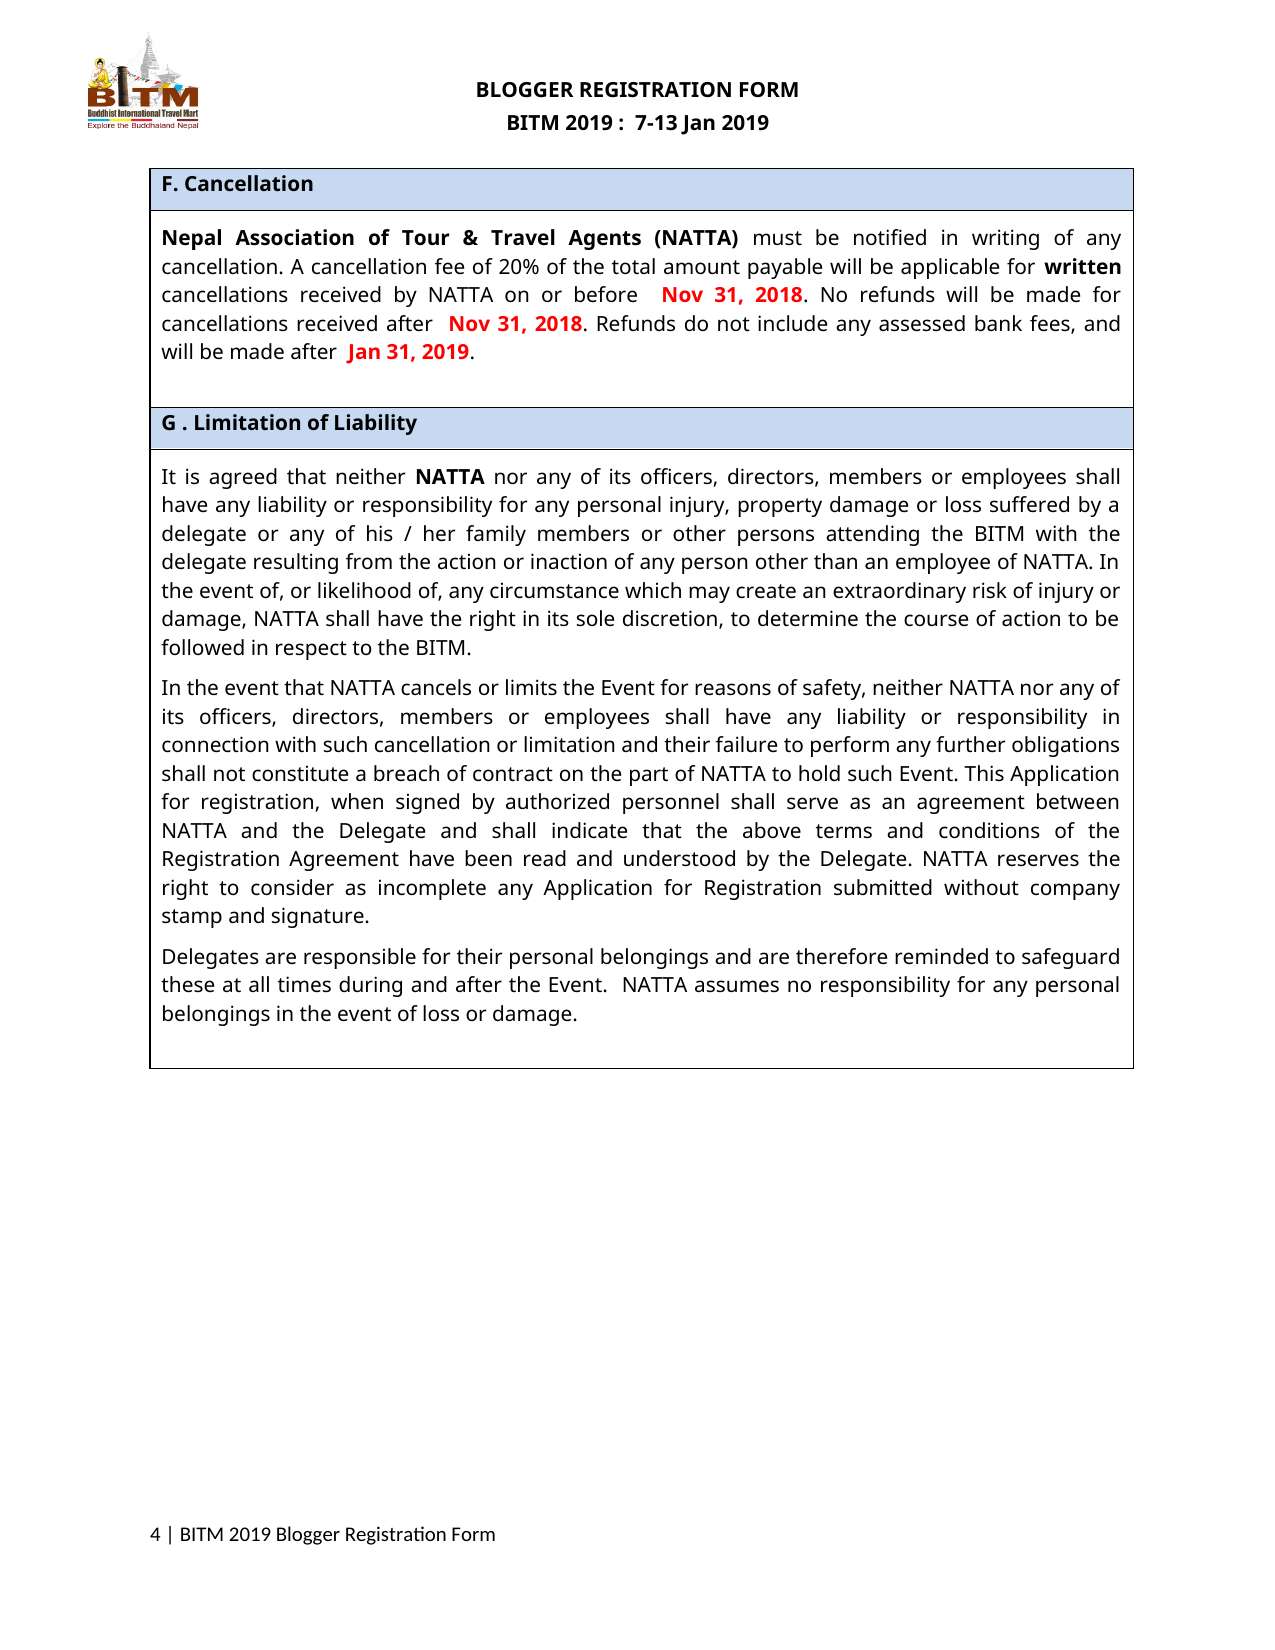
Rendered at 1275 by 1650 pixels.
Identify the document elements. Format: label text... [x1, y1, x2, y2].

table_cell Nepal Association of Tour & Travel Agents (NATTA) must be notified in writing of any cancellation. A cancellation fee of 20% of the total amount payable will be applicable for written cancellations received by NATTA on or before Nov 31, 2018. No refunds will be made for cancellations received after Nov 31, 2018. Refunds do not include any assessed bank fees, and will be made after Jan 31, 2019. [151, 211, 1133, 407]
picture [75, 22, 206, 138]
table_header F. Cancellation [151, 169, 1133, 210]
table_cell It is agreed that neither NATTA nor any of its officers, directors, members or employees shall have any liability or responsibility for any personal injury, property damage or loss suffered by a delegate or any of his / her family members or other persons attending the BITM with the delegate resulting from the action or inaction of any person other than an employee of NATTA. In the event of, or likelihood of, any circumstance which may create an extraordinary risk of injury or damage, NATTA shall have the right in its sole discretion, to determine the course of action to be followed in respect to the BITM. In the event that NATTA cancels or limits the Event for reasons of safety, neither NATTA nor any of its officers, directors, members or employees shall have any liability or responsibility in connection with such cancellation or limitation and their failure to perform any further obligations shall not constitute a breach of contract on the part of NATTA to hold such Event. This Application for registration, when signed by authorized personnel shall serve as an agreement between NATTA and the Delegate and shall indicate that the above terms and conditions of the Registration Agreement have been read and understood by the Delegate. NATTA reserves the right to consider as incomplete any Application for Registration submitted without company stamp and signature. Delegates are responsible for their personal belongings and are therefore reminded to safeguard these at all times during and after the Event. NATTA assumes no responsibility for any personal belongings in the event of loss or damage. [151, 450, 1133, 1068]
table_cell G . Limitation of Liability [151, 408, 1133, 448]
